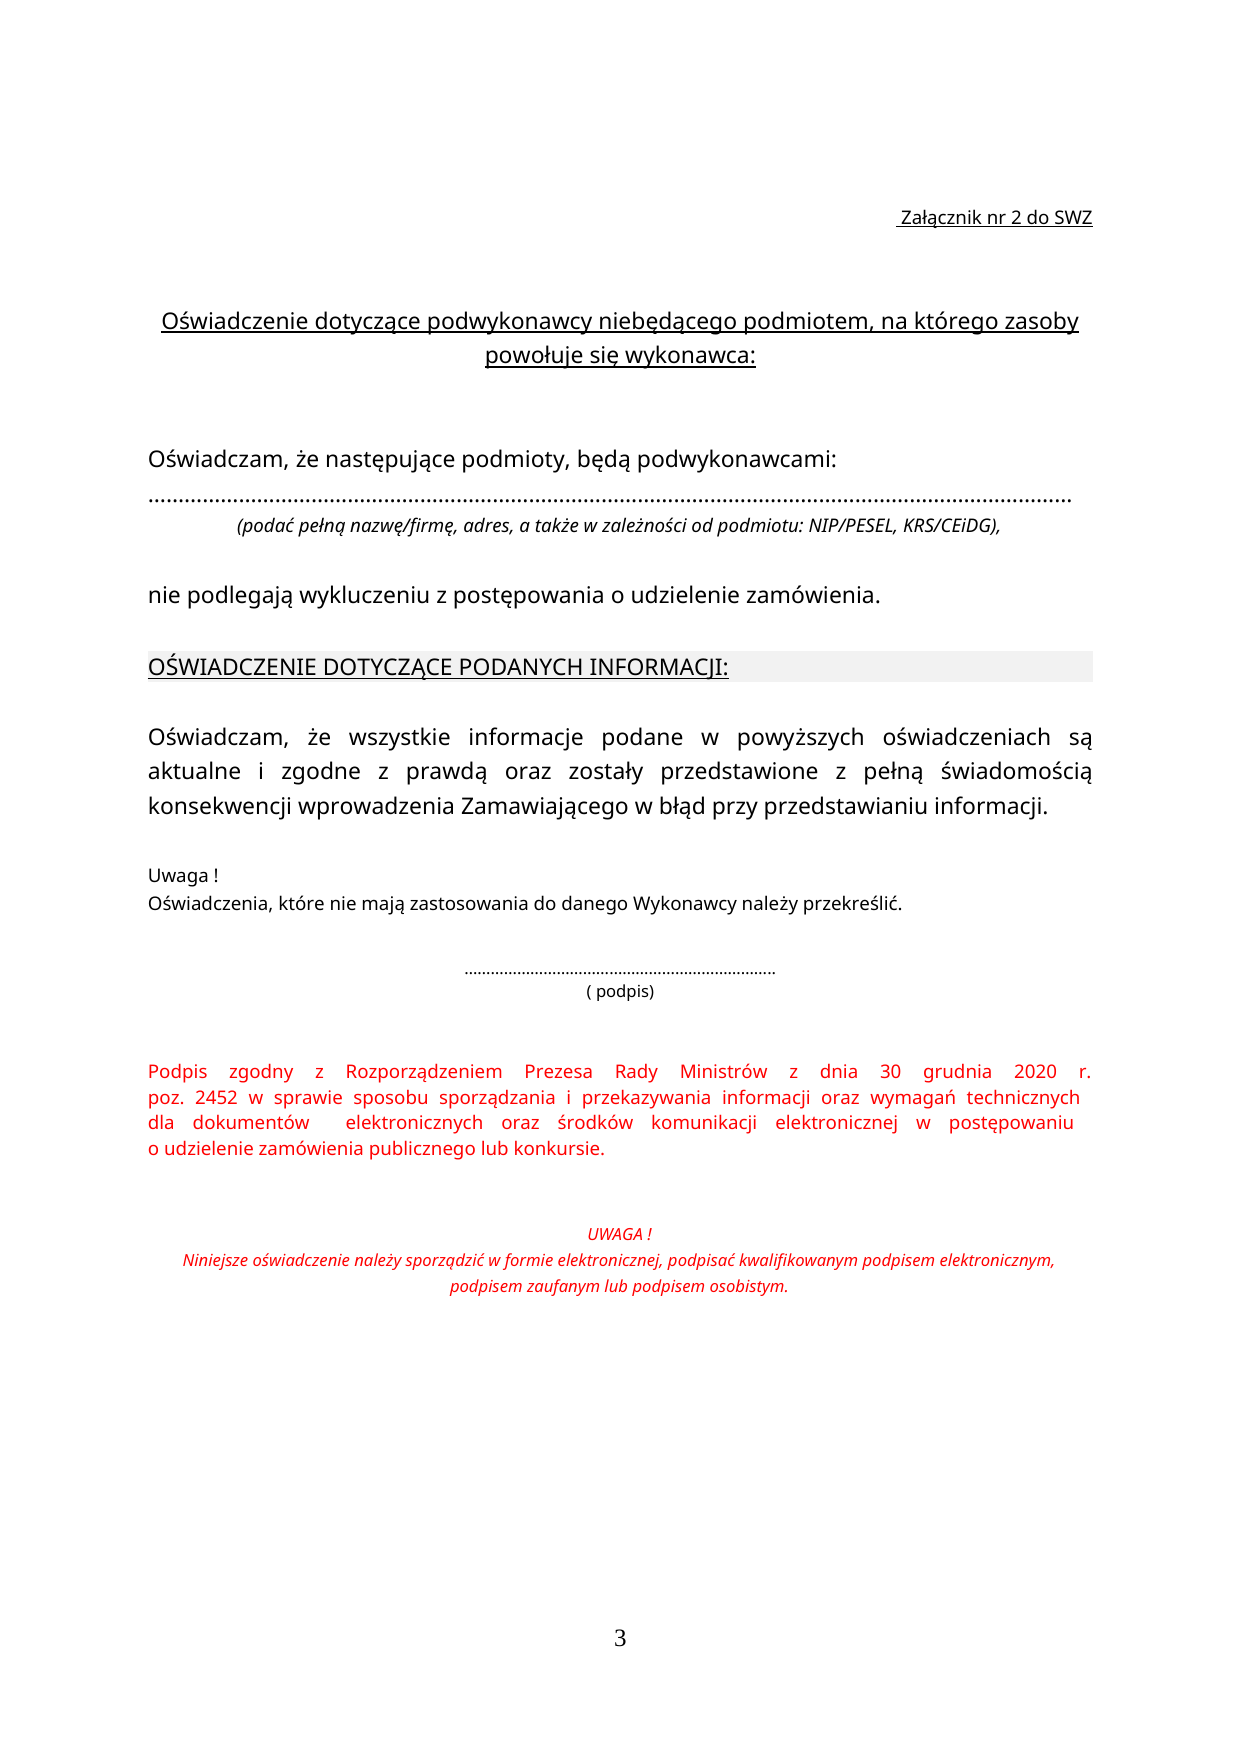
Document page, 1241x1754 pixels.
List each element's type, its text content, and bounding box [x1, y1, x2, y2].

text (podać pełną nazwę/firmę, adres, a także w zależności od podmiotu: NIP/PESEL, KRS/CEiDG), [148, 513, 1093, 538]
text Oświadczenia, które nie mają zastosowania do danego Wykonawcy należy przekreślić. [148, 891, 1093, 916]
text …………………………………………………………….. [148, 956, 1093, 979]
text Niniejsze oświadczenie należy sporządzić w formie elektronicznej, podpisać kwalifikowanym podpisem elektronicznym, podpisem zaufanym lub podpisem osobistym. [148, 1248, 1093, 1297]
text Uwaga ! [148, 862, 1093, 888]
text Oświadczenie dotyczące podwykonawcy niebędącego podmiotem, na którego zasoby powołuje się wykonawca: [148, 305, 1093, 371]
text OŚWIADCZENIE DOTYCZĄCE PODANYCH INFORMACJI: [148, 651, 1093, 682]
text Oświadczam, że wszystkie informacje podane w powyższych oświadczeniach są aktualne i zgodne z prawdą oraz zostały przedstawione z pełną świadomością konsekwencji wprowadzenia Zamawiającego w błąd przy przedstawianiu informacji. [148, 721, 1093, 821]
text Podpis zgodny z Rozporządzeniem Prezesa Rady Ministrów z dnia 30 grudnia 2020 r. poz. 2452 w sprawie sposobu sporządzania i przekazywania informacji oraz wymagań technicznych dla dokumentów elektronicznych oraz środków komunikacji elektronicznej w postępowaniu o udzielenie zamówienia publicznego lub konkursie. [148, 1059, 1093, 1161]
text ……………………………………………………………………………………………………………………………………… [148, 478, 1093, 509]
text nie podlegają wykluczeniu z postępowania o udzielenie zamówienia. [148, 579, 1093, 610]
text UWAGA ! [148, 1222, 1093, 1245]
text Załącznik nr 2 do SWZ [148, 204, 1093, 229]
text Oświadczam, że następujące podmioty, będą podwykonawcami: [148, 443, 1093, 475]
text ( podpis) [148, 979, 1093, 1002]
